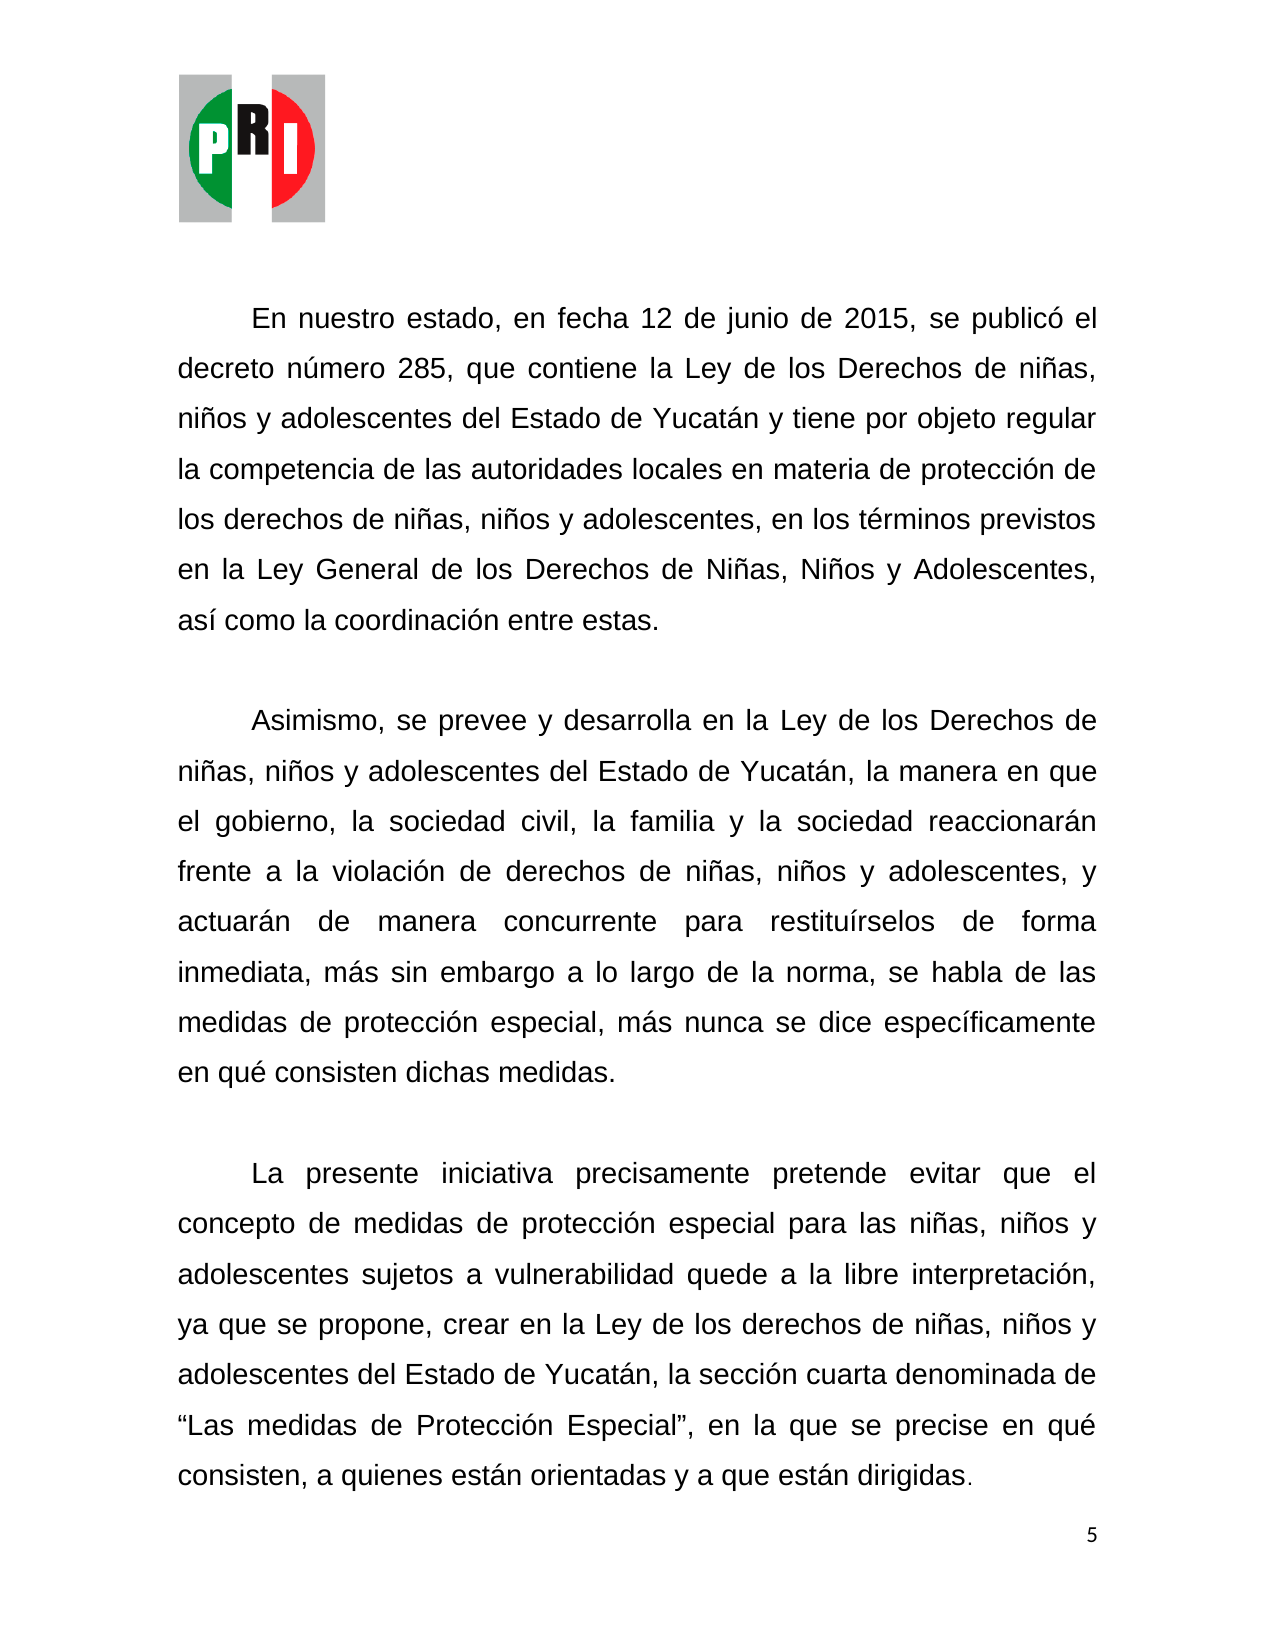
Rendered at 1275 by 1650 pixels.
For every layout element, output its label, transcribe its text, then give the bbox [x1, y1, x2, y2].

text En nuestro estado, en fecha 12 de junio de 2015, se publicó el decreto número 285, que contiene la Ley de los Derechos de niñas, niños y adolescentes del Estado de Yucatán y tiene por objeto regular la competencia de las autoridades locales en materia de protección de los derechos de niñas, niños y adolescentes, en los términos previstos en la Ley General de los Derechos de Niñas, Niños y Adolescentes, así como la coordinación entre estas. [177, 301, 1098, 636]
text La presente iniciativa precisamente pretende evitar que el concepto de medidas de protección especial para las niñas, niños y adolescentes sujetos a vulnerabilidad quede a la libre interpretación, ya que se propone, crear en la Ley de los derechos de niñas, niños y adolescentes del Estado de Yucatán, la sección cuarta denominada de “Las medidas de Protección Especial”, en la que se precise en qué consisten, a quienes están orientadas y a que están dirigidas. [177, 1156, 1098, 1491]
picture [177, 73, 326, 223]
text Asimismo, se prevee y desarrolla en la Ley de los Derechos de niñas, niños y adolescentes del Estado de Yucatán, la manera en que el gobierno, la sociedad civil, la familia y la sociedad reaccionarán frente a la violación de derechos de niñas, niños y adolescentes, y actuarán de manera concurrente para restituírselos de forma inmediata, más sin embargo a lo largo de la norma, se habla de las medidas de protección especial, más nunca se dice específicamente en qué consisten dichas medidas. [177, 703, 1098, 1089]
